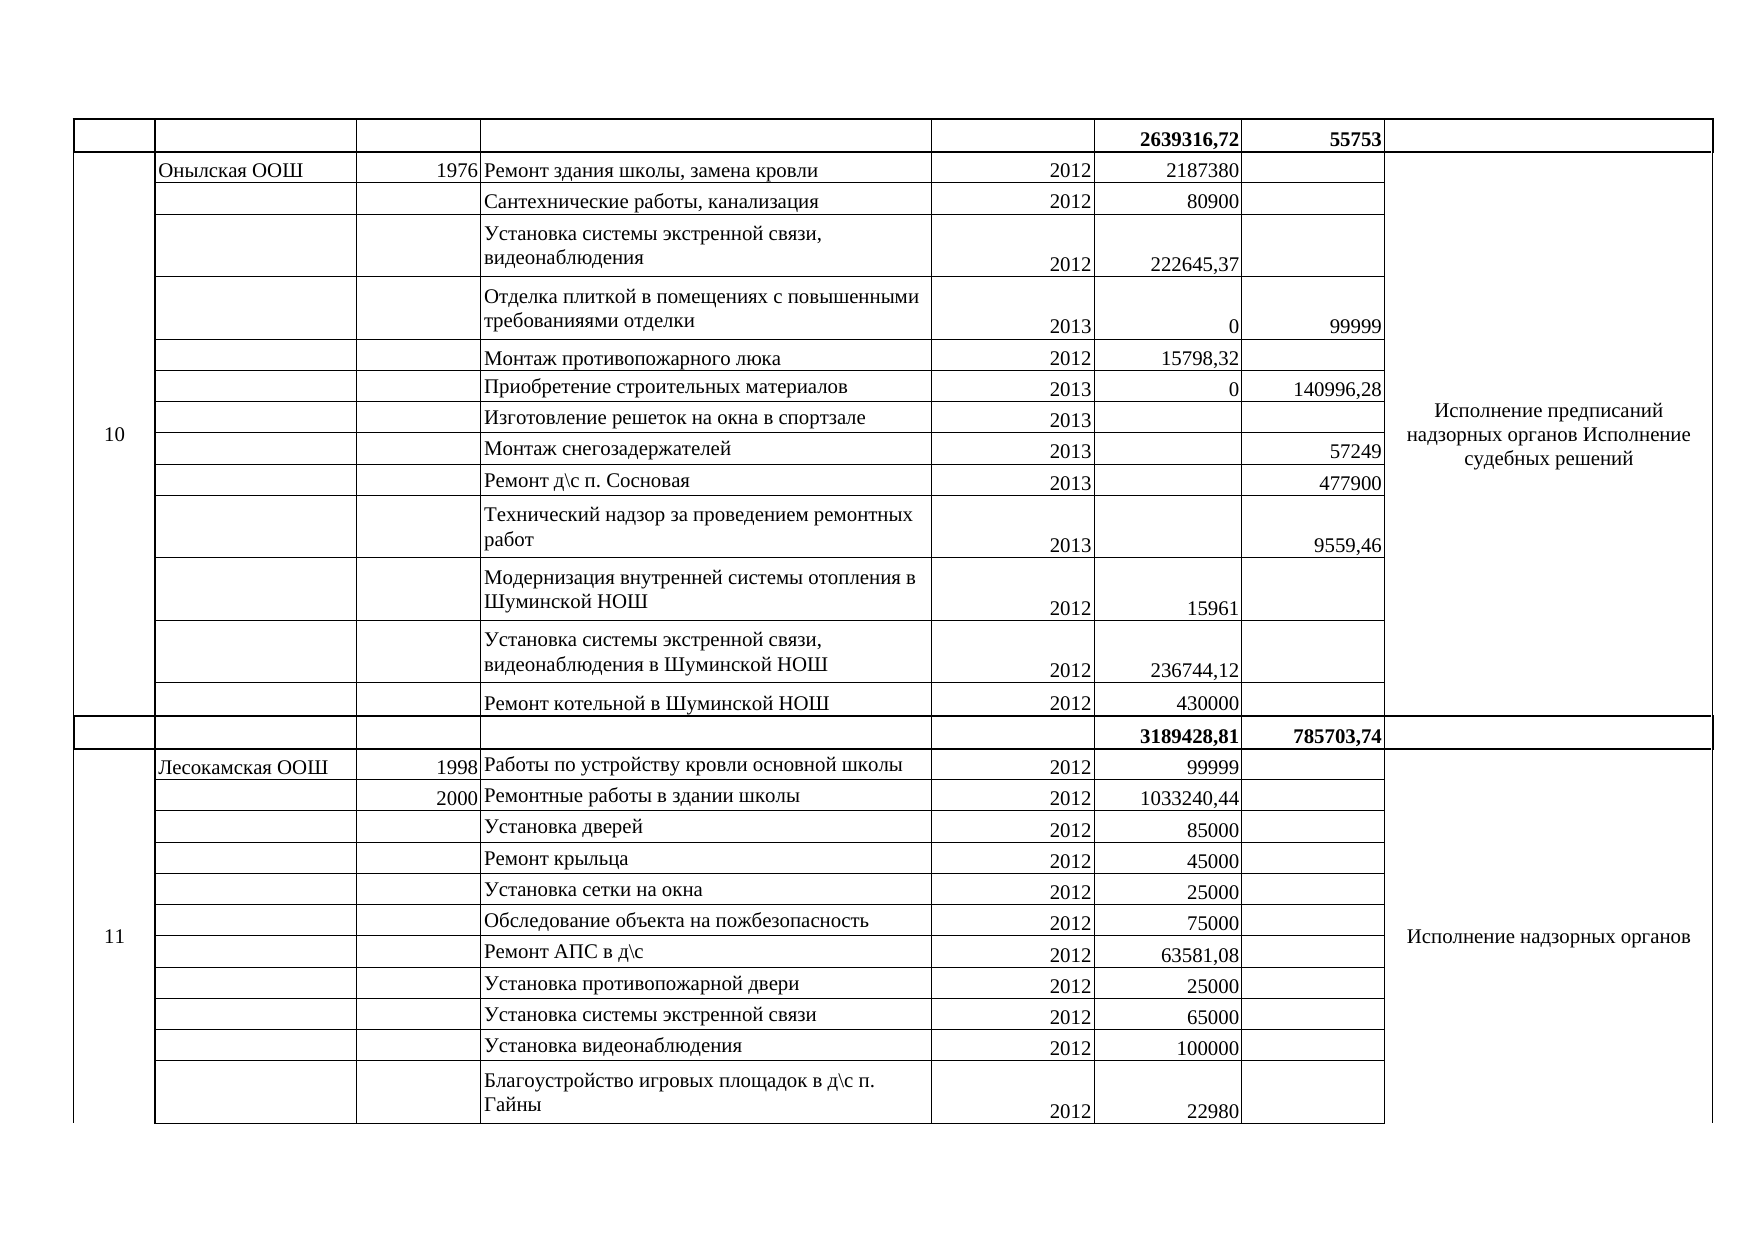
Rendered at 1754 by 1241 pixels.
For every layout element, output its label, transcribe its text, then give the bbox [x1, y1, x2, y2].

table_cell [156, 371, 356, 401]
table_cell 1033240,44 [1095, 780, 1241, 810]
table_cell [1095, 465, 1241, 495]
table_cell 22980 [1095, 1061, 1241, 1123]
table_cell 236744,12 [1095, 621, 1241, 682]
table_cell 10 [74, 153, 154, 715]
table_cell 2013 [932, 402, 1094, 432]
table_cell [1242, 1030, 1384, 1060]
table_cell 2012 [932, 968, 1094, 998]
table_cell [357, 402, 480, 432]
table_cell Ремонт здания школы, замена кровли [481, 153, 931, 182]
table_cell 785703,74 [1242, 717, 1384, 748]
table_cell [156, 558, 356, 620]
table_cell 2012 [932, 936, 1094, 967]
table_cell 2012 [932, 215, 1094, 276]
table_cell 2013 [932, 433, 1094, 463]
table_cell [156, 905, 356, 935]
table_cell [357, 1061, 480, 1123]
table_cell [156, 1030, 356, 1060]
table_cell [357, 433, 480, 463]
table_cell Ремонт котельной в Шуминской НОШ [481, 683, 931, 715]
table_cell [357, 558, 480, 620]
table_cell [156, 277, 356, 338]
table_cell 25000 [1095, 874, 1241, 904]
table_cell 15961 [1095, 558, 1241, 620]
table_cell [156, 968, 356, 998]
table_cell [156, 215, 356, 276]
table_cell [156, 936, 356, 967]
table_cell 2000 [357, 780, 480, 810]
table_cell [1242, 905, 1384, 935]
table_cell [357, 968, 480, 998]
table_cell Установка дверей [481, 811, 931, 842]
table_cell [481, 120, 931, 151]
table_cell [156, 874, 356, 904]
table_cell 57249 [1242, 433, 1384, 463]
table_cell [156, 717, 356, 748]
table_cell [357, 371, 480, 401]
table_cell 140996,28 [1242, 371, 1384, 401]
table_cell 2012 [932, 558, 1094, 620]
table_cell [932, 717, 1094, 748]
table_cell Изготовление решеток на окна в спортзале [481, 402, 931, 432]
table_cell 1976 [357, 153, 480, 182]
table_cell Монтаж снегозадержателей [481, 433, 931, 463]
table_cell [156, 621, 356, 682]
table_cell Лесокамская ООШ [156, 750, 356, 779]
table_cell [357, 496, 480, 557]
table_cell 2012 [932, 843, 1094, 873]
table_cell 3189428,81 [1095, 717, 1241, 748]
table_cell [1242, 780, 1384, 810]
table_cell [156, 433, 356, 463]
table_cell 2012 [932, 874, 1094, 904]
table_cell Установка противопожарной двери [481, 968, 931, 998]
table_cell [75, 120, 154, 151]
table_cell [1242, 153, 1384, 182]
table_cell [1242, 874, 1384, 904]
table_cell [357, 215, 480, 276]
table_cell Установка системы экстренной связи [481, 999, 931, 1029]
table_cell [357, 183, 480, 213]
table_cell 0 [1095, 371, 1241, 401]
table_cell 2013 [932, 277, 1094, 338]
table_cell 430000 [1095, 683, 1241, 715]
table_cell [357, 811, 480, 842]
table_cell [357, 874, 480, 904]
table_cell 11 [74, 750, 154, 1123]
table_cell 2013 [932, 371, 1094, 401]
table_cell [156, 496, 356, 557]
table_cell 2012 [932, 999, 1094, 1029]
table_cell 2187380 [1095, 153, 1241, 182]
table_cell [156, 465, 356, 495]
table_cell [357, 621, 480, 682]
table_cell [932, 120, 1094, 151]
table_cell [1242, 750, 1384, 779]
table_cell [156, 120, 356, 151]
table_cell [156, 340, 356, 370]
table_cell 9559,46 [1242, 496, 1384, 557]
table_cell Установка системы экстренной связи, видеонаблюдения в Шуминской НОШ [481, 621, 931, 682]
table_cell Установка системы экстренной связи, видеонаблюдения [481, 215, 931, 276]
table_cell [357, 999, 480, 1029]
table_cell 2012 [932, 780, 1094, 810]
table_cell [1242, 215, 1384, 276]
table_cell [1242, 621, 1384, 682]
table_cell Исполнение надзорных органов [1385, 748, 1712, 1123]
table_cell Обследование объекта на пожбезопасность [481, 905, 931, 935]
table_cell Технический надзор за проведением ремонтных работ [481, 496, 931, 557]
table_cell [481, 717, 931, 748]
table_cell 2012 [932, 183, 1094, 213]
table_cell 1998 [357, 750, 480, 779]
table_cell [357, 1030, 480, 1060]
table_cell Отделка плиткой в помещениях с повышенными требованияями отделки [481, 277, 931, 338]
table_cell 2012 [932, 340, 1094, 370]
table_cell 477900 [1242, 465, 1384, 495]
table_cell [1095, 402, 1241, 432]
table_cell 2012 [932, 153, 1094, 182]
table_cell Установка сетки на окна [481, 874, 931, 904]
table_cell 80900 [1095, 183, 1241, 213]
table_cell [156, 402, 356, 432]
table_cell 85000 [1095, 811, 1241, 842]
table_cell [1385, 120, 1712, 151]
table_cell 99999 [1242, 277, 1384, 338]
table_cell 2012 [932, 1030, 1094, 1060]
table_cell [357, 340, 480, 370]
table_cell [1242, 968, 1384, 998]
table_cell 55753 [1242, 120, 1384, 151]
table_cell [156, 780, 356, 810]
table_cell Работы по устройству кровли основной школы [481, 750, 931, 779]
table_cell 99999 [1095, 750, 1241, 779]
table_cell 2012 [932, 905, 1094, 935]
table_cell 63581,08 [1095, 936, 1241, 967]
table_cell [357, 277, 480, 338]
table_cell 15798,32 [1095, 340, 1241, 370]
table_cell 2012 [932, 750, 1094, 779]
table_cell [1242, 183, 1384, 213]
table_cell Модернизация внутренней системы отопления в Шуминской НОШ [481, 558, 931, 620]
table_cell 2013 [932, 496, 1094, 557]
table_cell Благоустройство игровых площадок в д\с п. Гайны [481, 1061, 931, 1123]
table_cell [156, 999, 356, 1029]
table_cell [357, 905, 480, 935]
table_cell [357, 717, 480, 748]
table_cell [1242, 936, 1384, 967]
table_cell Онылская ООШ [156, 153, 356, 182]
table_cell [1242, 811, 1384, 842]
table_cell [1242, 402, 1384, 432]
table_cell 100000 [1095, 1030, 1241, 1060]
table_cell 65000 [1095, 999, 1241, 1029]
table_cell [156, 1061, 356, 1123]
table_cell Сантехнические работы, канализация [481, 183, 931, 213]
table_cell 45000 [1095, 843, 1241, 873]
table_cell [1242, 1061, 1384, 1123]
table_cell [75, 717, 154, 748]
table_cell [156, 183, 356, 213]
table_cell [1242, 843, 1384, 873]
table_cell [1095, 496, 1241, 557]
table_cell 2639316,72 [1095, 120, 1241, 151]
table_cell [357, 465, 480, 495]
table_cell 2013 [932, 465, 1094, 495]
table_cell [1242, 558, 1384, 620]
table_cell [156, 683, 356, 715]
table_cell 0 [1095, 277, 1241, 338]
table_cell 2012 [932, 621, 1094, 682]
table_cell 2012 [932, 811, 1094, 842]
table_cell Исполнение предписаний надзорных органов Исполнение судебных решений [1385, 151, 1712, 715]
table_cell Ремонт д\с п. Сосновая [481, 465, 931, 495]
table_cell [357, 843, 480, 873]
table_cell Установка видеонаблюдения [481, 1030, 931, 1060]
table_cell [1242, 999, 1384, 1029]
table_cell [357, 936, 480, 967]
table_cell [156, 843, 356, 873]
table_cell 2012 [932, 683, 1094, 715]
table_cell Ремонт АПС в д\с [481, 936, 931, 967]
table_cell Приобретение строительных материалов [481, 371, 931, 401]
table_cell [357, 120, 480, 151]
table_cell 222645,37 [1095, 215, 1241, 276]
table_cell 2012 [932, 1061, 1094, 1123]
table_cell [357, 683, 480, 715]
table_cell [1385, 715, 1712, 748]
table_cell 25000 [1095, 968, 1241, 998]
table_cell Монтаж противопожарного люка [481, 340, 931, 370]
table_cell Ремонтные работы в здании школы [481, 780, 931, 810]
table_cell [1095, 433, 1241, 463]
table_cell Ремонт крыльца [481, 843, 931, 873]
table_cell [1242, 683, 1384, 715]
table_cell [156, 811, 356, 842]
table_cell 75000 [1095, 905, 1241, 935]
table_cell [1242, 340, 1384, 370]
